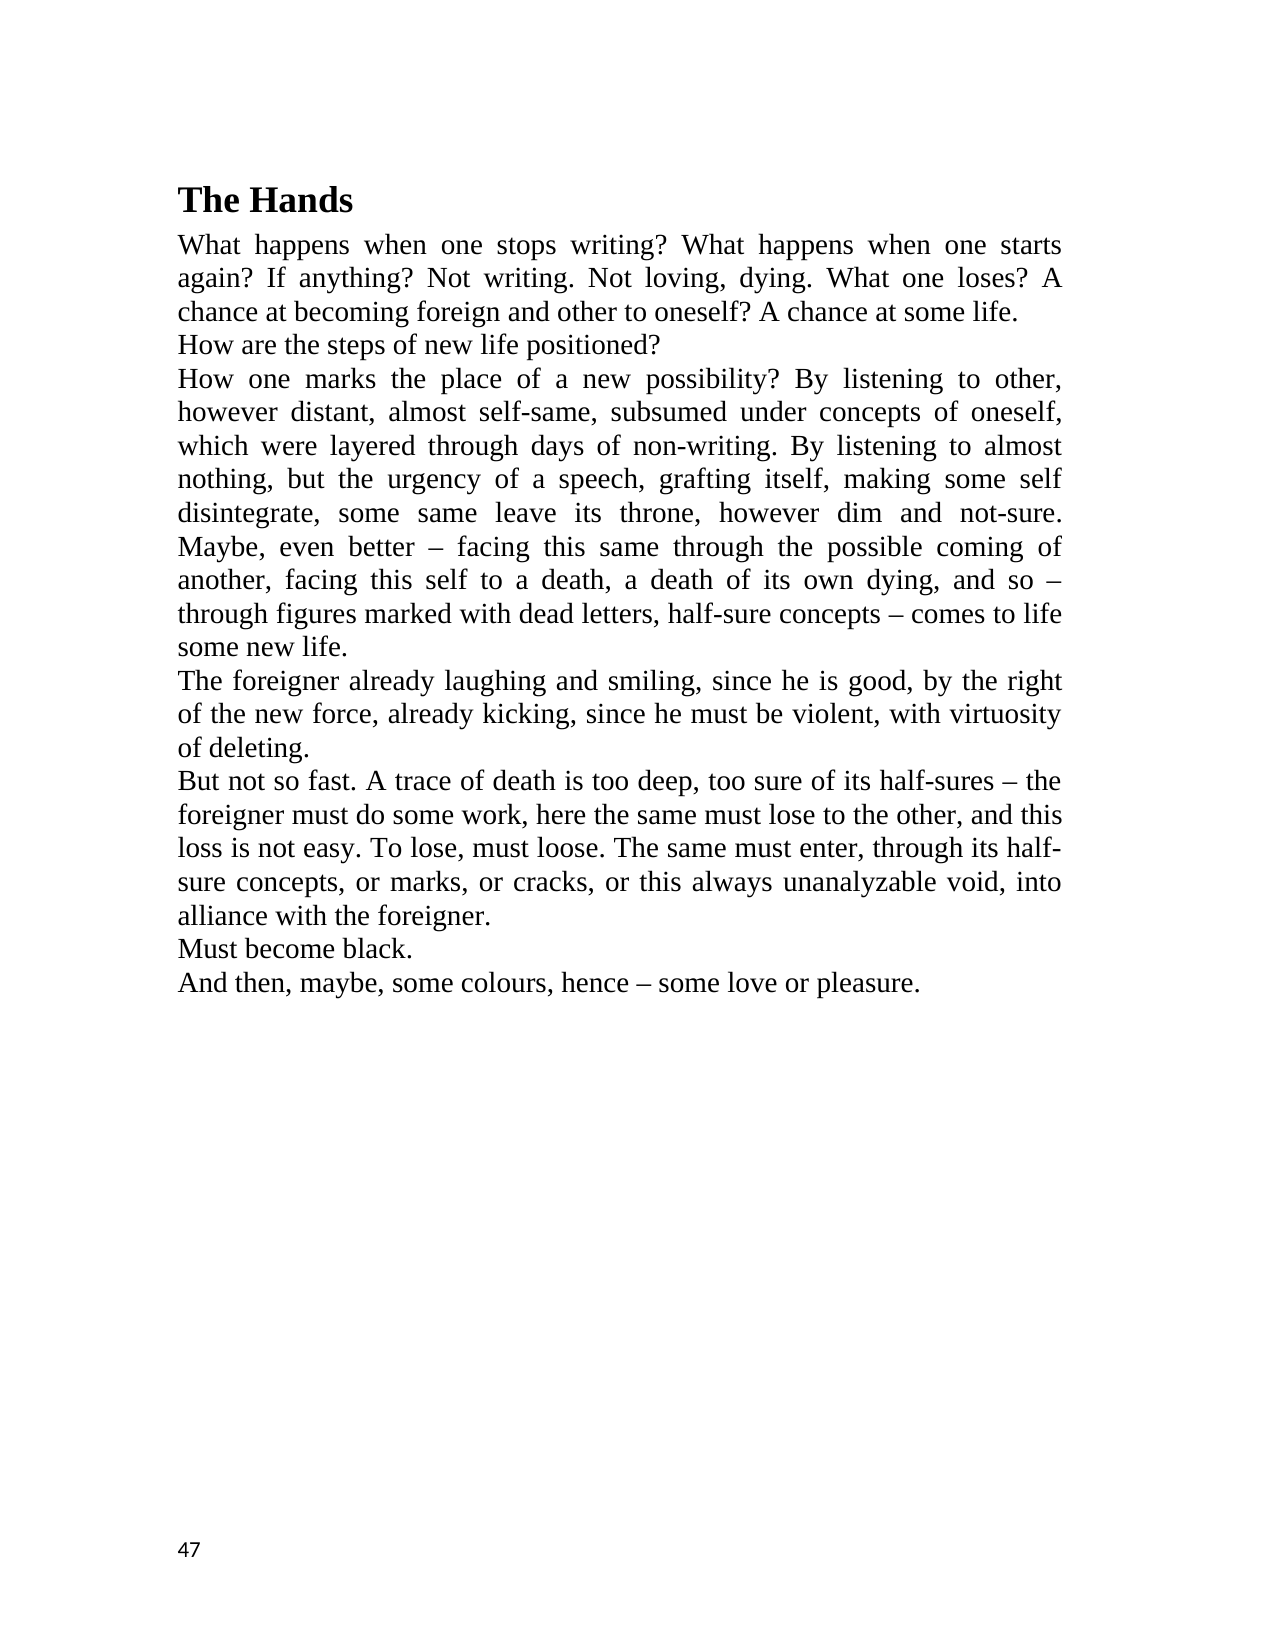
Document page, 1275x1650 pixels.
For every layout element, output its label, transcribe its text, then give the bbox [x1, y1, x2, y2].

text Must become black. [177, 931, 1063, 965]
text And then, maybe, some colours, hence – some love or pleasure. [177, 965, 1063, 998]
text What happens when one stops writing? What happens when one starts again? If anything? Not writing. Not loving, dying. What one loses? A chance at becoming foreign and other to oneself? A chance at some life. [177, 227, 1063, 327]
subtitle The Hands [177, 177, 1063, 220]
text But not so fast. A trace of death is too deep, too sure of its half-sures – the foreigner must do some work, here the same must lose to the other, and this loss is not easy. To lose, must loose. The same must enter, through its half-sure concepts, or marks, or cracks, or this always unanalyzable void, into alliance with the foreigner. [177, 763, 1063, 931]
text How are the steps of new life positioned? [177, 327, 1063, 361]
text The foreigner already laughing and smiling, since he is good, by the right of the new force, already kicking, since he must be violent, with virtuosity of deleting. [177, 663, 1063, 763]
text How one marks the place of a new possibility? By listening to other, however distant, almost self-same, subsumed under concepts of oneself, which were layered through days of non-writing. By listening to almost nothing, but the urgency of a speech, grafting itself, making some self disintegrate, some same leave its throne, however dim and not-sure. Maybe, even better – facing this same through the possible coming of another, facing this self to a death, a death of its own dying, and so – through figures marked with dead letters, half-sure concepts – comes to life some new life. [177, 361, 1063, 663]
